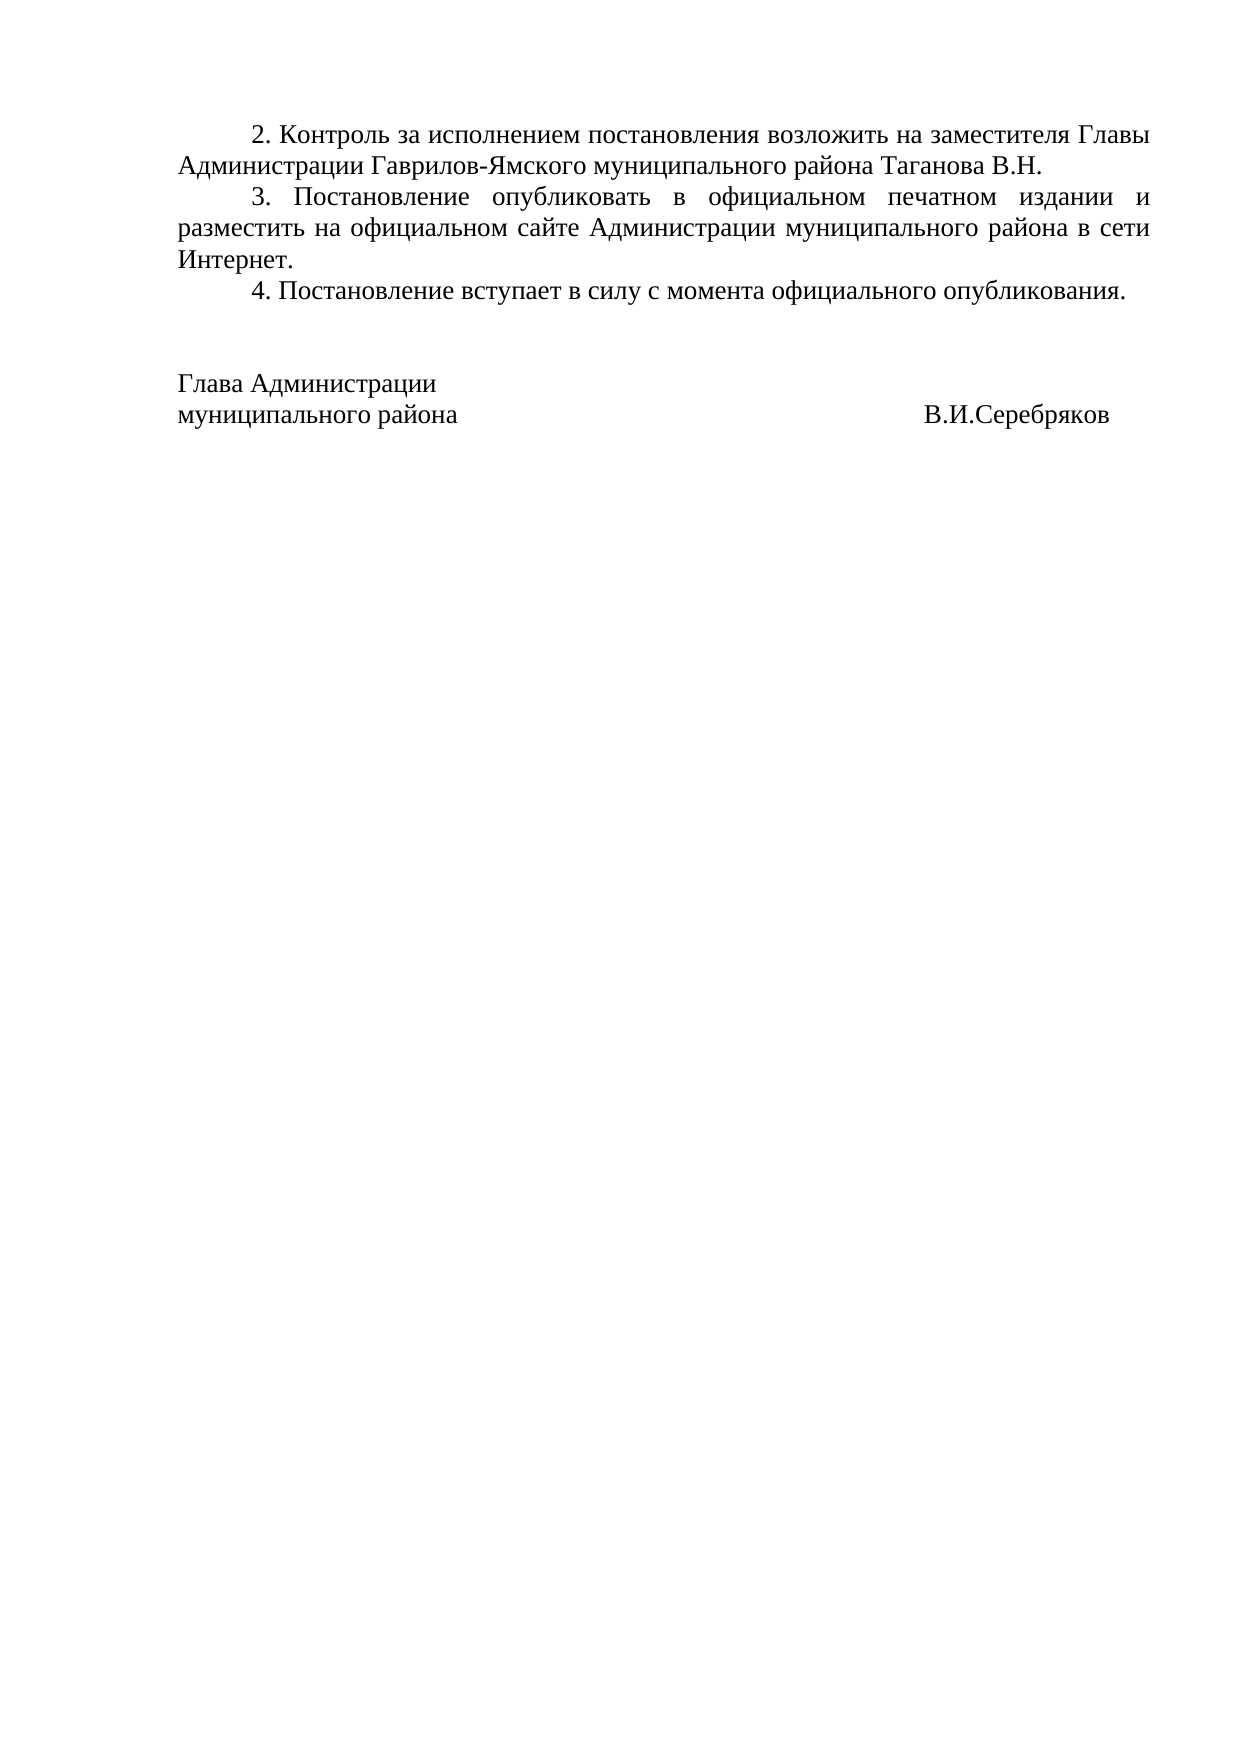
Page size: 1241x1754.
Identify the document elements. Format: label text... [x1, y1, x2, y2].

text муниципального района В.И.Серебряков [177, 398, 1152, 429]
text 4. Постановление вступает в силу с момента официального опубликования. [177, 274, 1152, 305]
text 3. Постановление опубликовать в официальном печатном издании и разместить на официальном сайте Администрации муниципального района в сети Интернет. [177, 180, 1152, 274]
text 2. Контроль за исполнением постановления возложить на заместителя Главы Администрации Гаврилов-Ямского муниципального района Таганова В.Н. [177, 118, 1152, 180]
text Глава Администрации [177, 367, 1152, 398]
